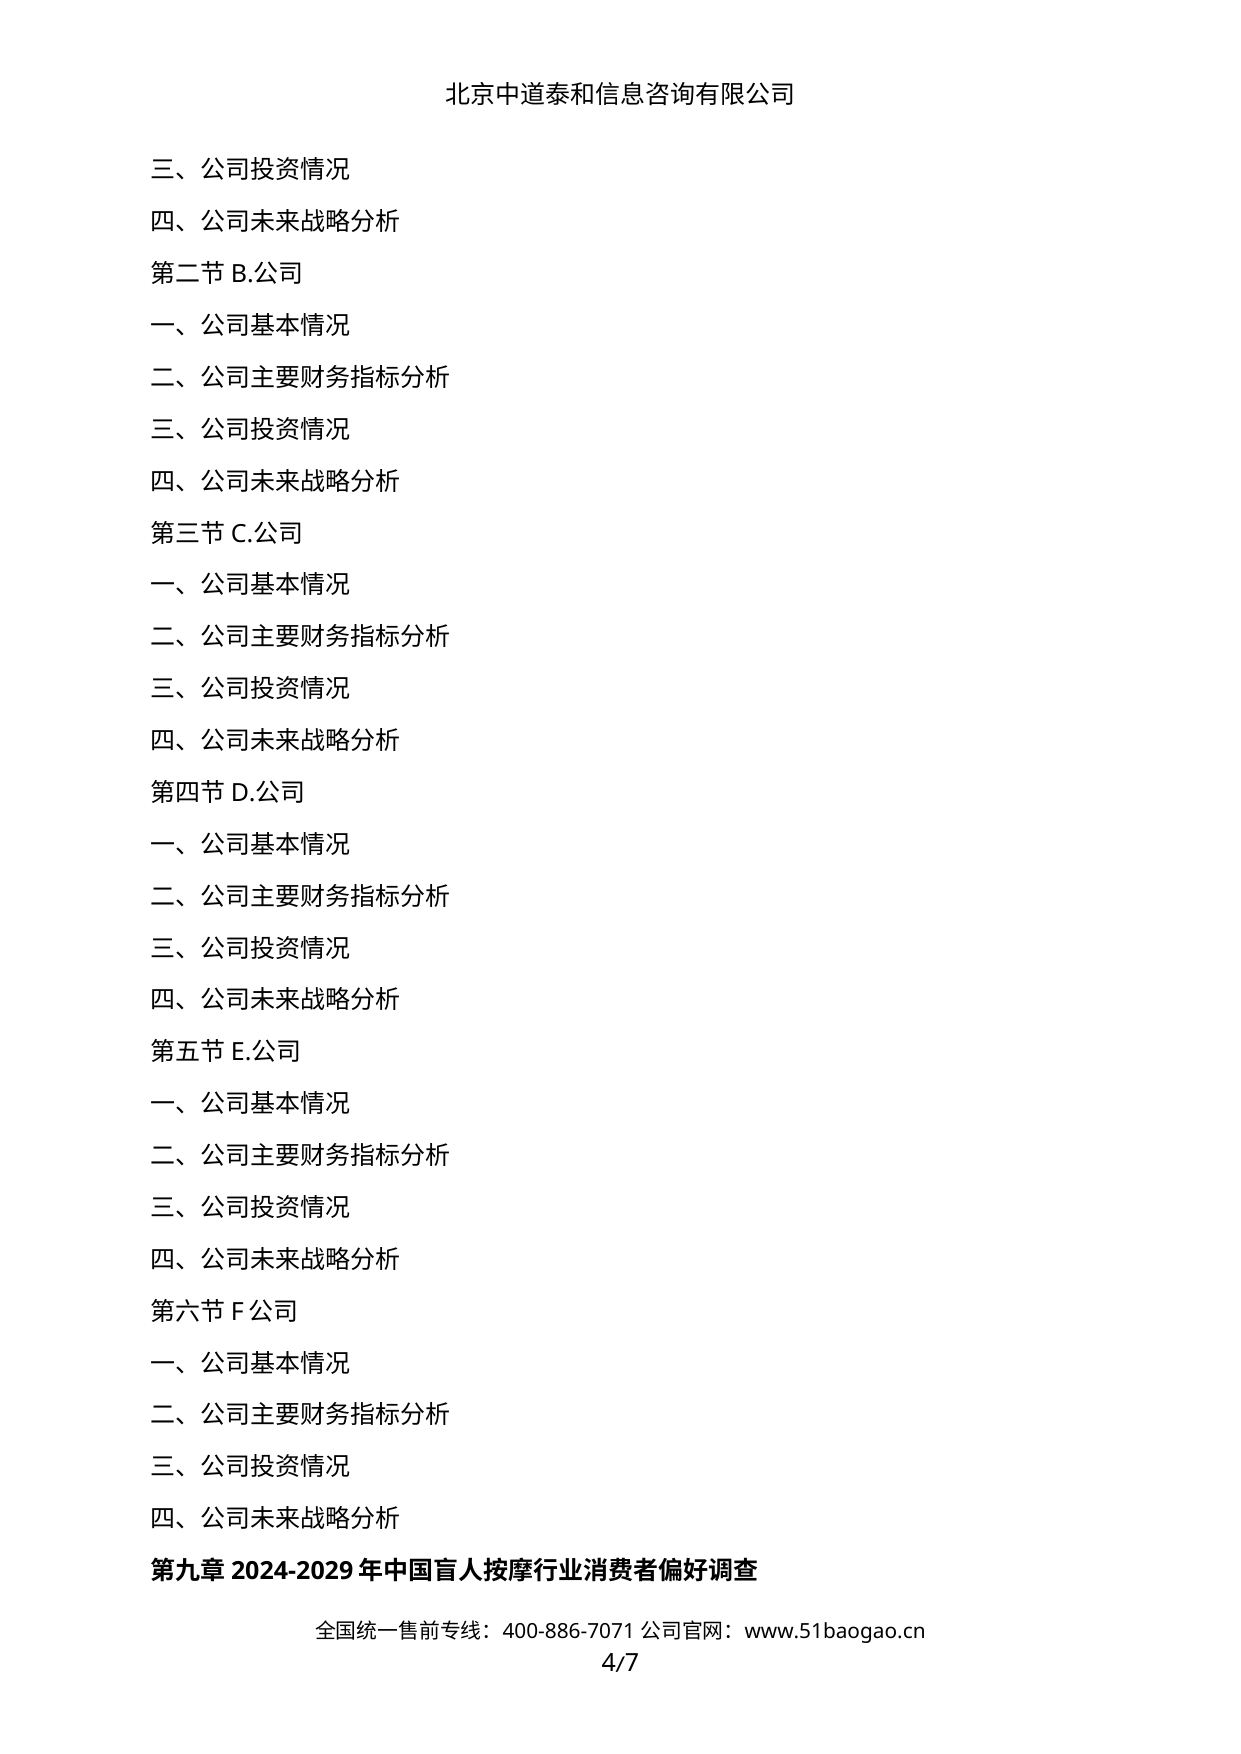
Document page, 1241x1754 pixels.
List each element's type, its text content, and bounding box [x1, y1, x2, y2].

text 三、公司投资情况 [150, 150, 1090, 186]
text 二、公司主要财务指标分析 [150, 617, 1090, 653]
text 四、公司未来战略分析 [150, 721, 1090, 757]
text 二、公司主要财务指标分析 [150, 876, 1090, 912]
text 一、公司基本情况 [150, 1343, 1090, 1379]
text 三、公司投资情况 [150, 669, 1090, 705]
text 四、公司未来战略分析 [150, 1239, 1090, 1276]
text 第五节 E.公司 [150, 1032, 1090, 1068]
text 一、公司基本情况 [150, 1084, 1090, 1120]
text 第六节 F公司 [150, 1291, 1090, 1327]
text 二、公司主要财务指标分析 [150, 357, 1090, 394]
text 三、公司投资情况 [150, 1187, 1090, 1224]
text 三、公司投资情况 [150, 409, 1090, 446]
text 第三节 C.公司 [150, 513, 1090, 549]
text 一、公司基本情况 [150, 824, 1090, 861]
text 一、公司基本情况 [150, 565, 1090, 601]
text 四、公司未来战略分析 [150, 202, 1090, 238]
text 三、公司投资情况 [150, 928, 1090, 964]
text 四、公司未来战略分析 [150, 1499, 1090, 1535]
text 四、公司未来战略分析 [150, 461, 1090, 497]
text 第九章 2024-2029年中国盲人按摩行业消费者偏好调查 [150, 1551, 1090, 1587]
text 二、公司主要财务指标分析 [150, 1395, 1090, 1431]
text 第四节 D.公司 [150, 772, 1090, 809]
text 三、公司投资情况 [150, 1447, 1090, 1483]
text 四、公司未来战略分析 [150, 980, 1090, 1016]
text 一、公司基本情况 [150, 306, 1090, 342]
text 二、公司主要财务指标分析 [150, 1136, 1090, 1172]
text 第二节 B.公司 [150, 254, 1090, 290]
